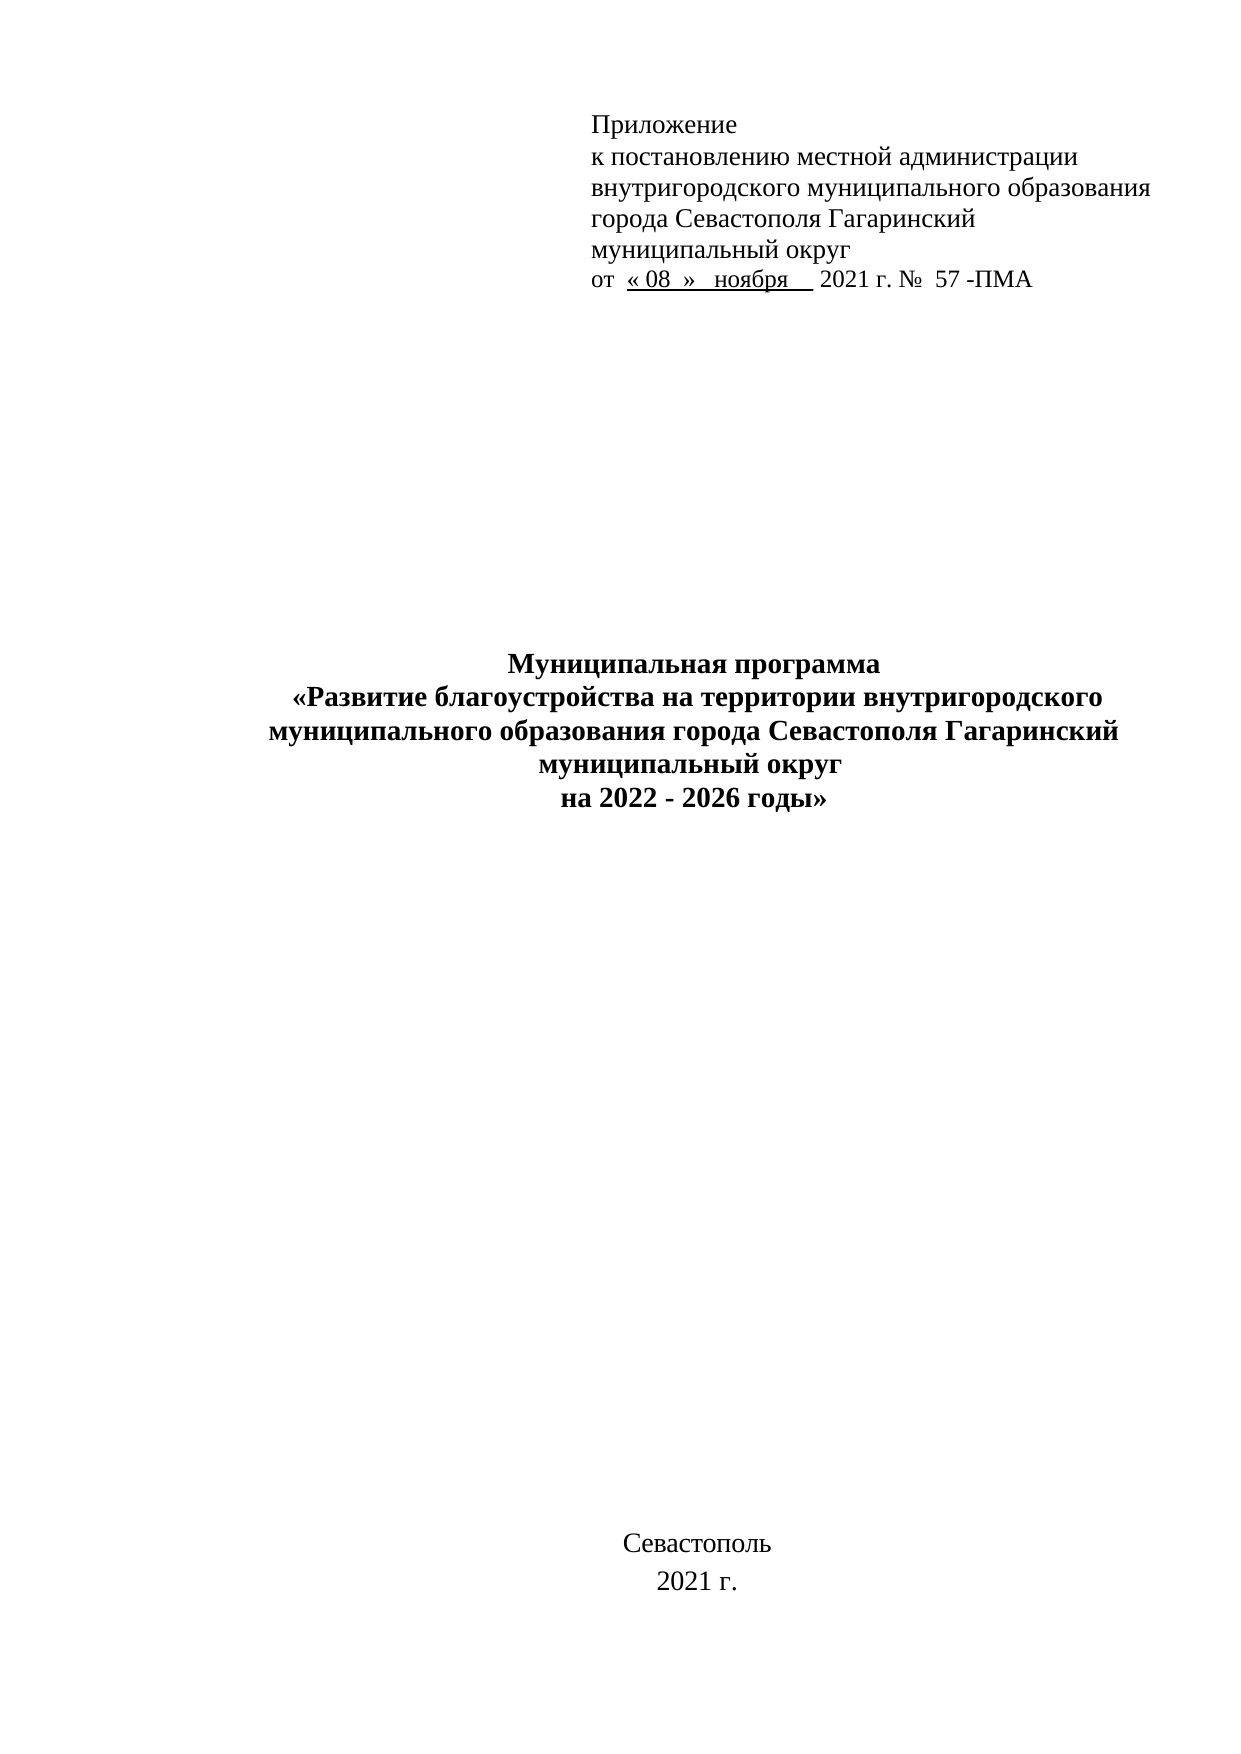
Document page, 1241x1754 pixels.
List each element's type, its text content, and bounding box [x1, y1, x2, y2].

text муниципальный округ [591, 233, 1180, 264]
text «Развитие благоустройства на территории внутригородского муниципального образования города Севастополя Гагаринский муниципальный округ на 2022 - 2026 годы» [207, 679, 1181, 813]
text Приложение [591, 108, 1180, 140]
text внутригородского муниципального образования [591, 171, 1180, 202]
text к постановлению местной администрации [591, 140, 1180, 171]
text Севастополь [620, 1526, 774, 1558]
text Муниципальная программа [207, 646, 1181, 679]
text города Севастополя Гагаринский [591, 202, 1180, 233]
text 2021 г. [620, 1564, 774, 1596]
text от « 08_» _ноября__ 2021 г. № 57 -ПМА [591, 264, 1180, 293]
